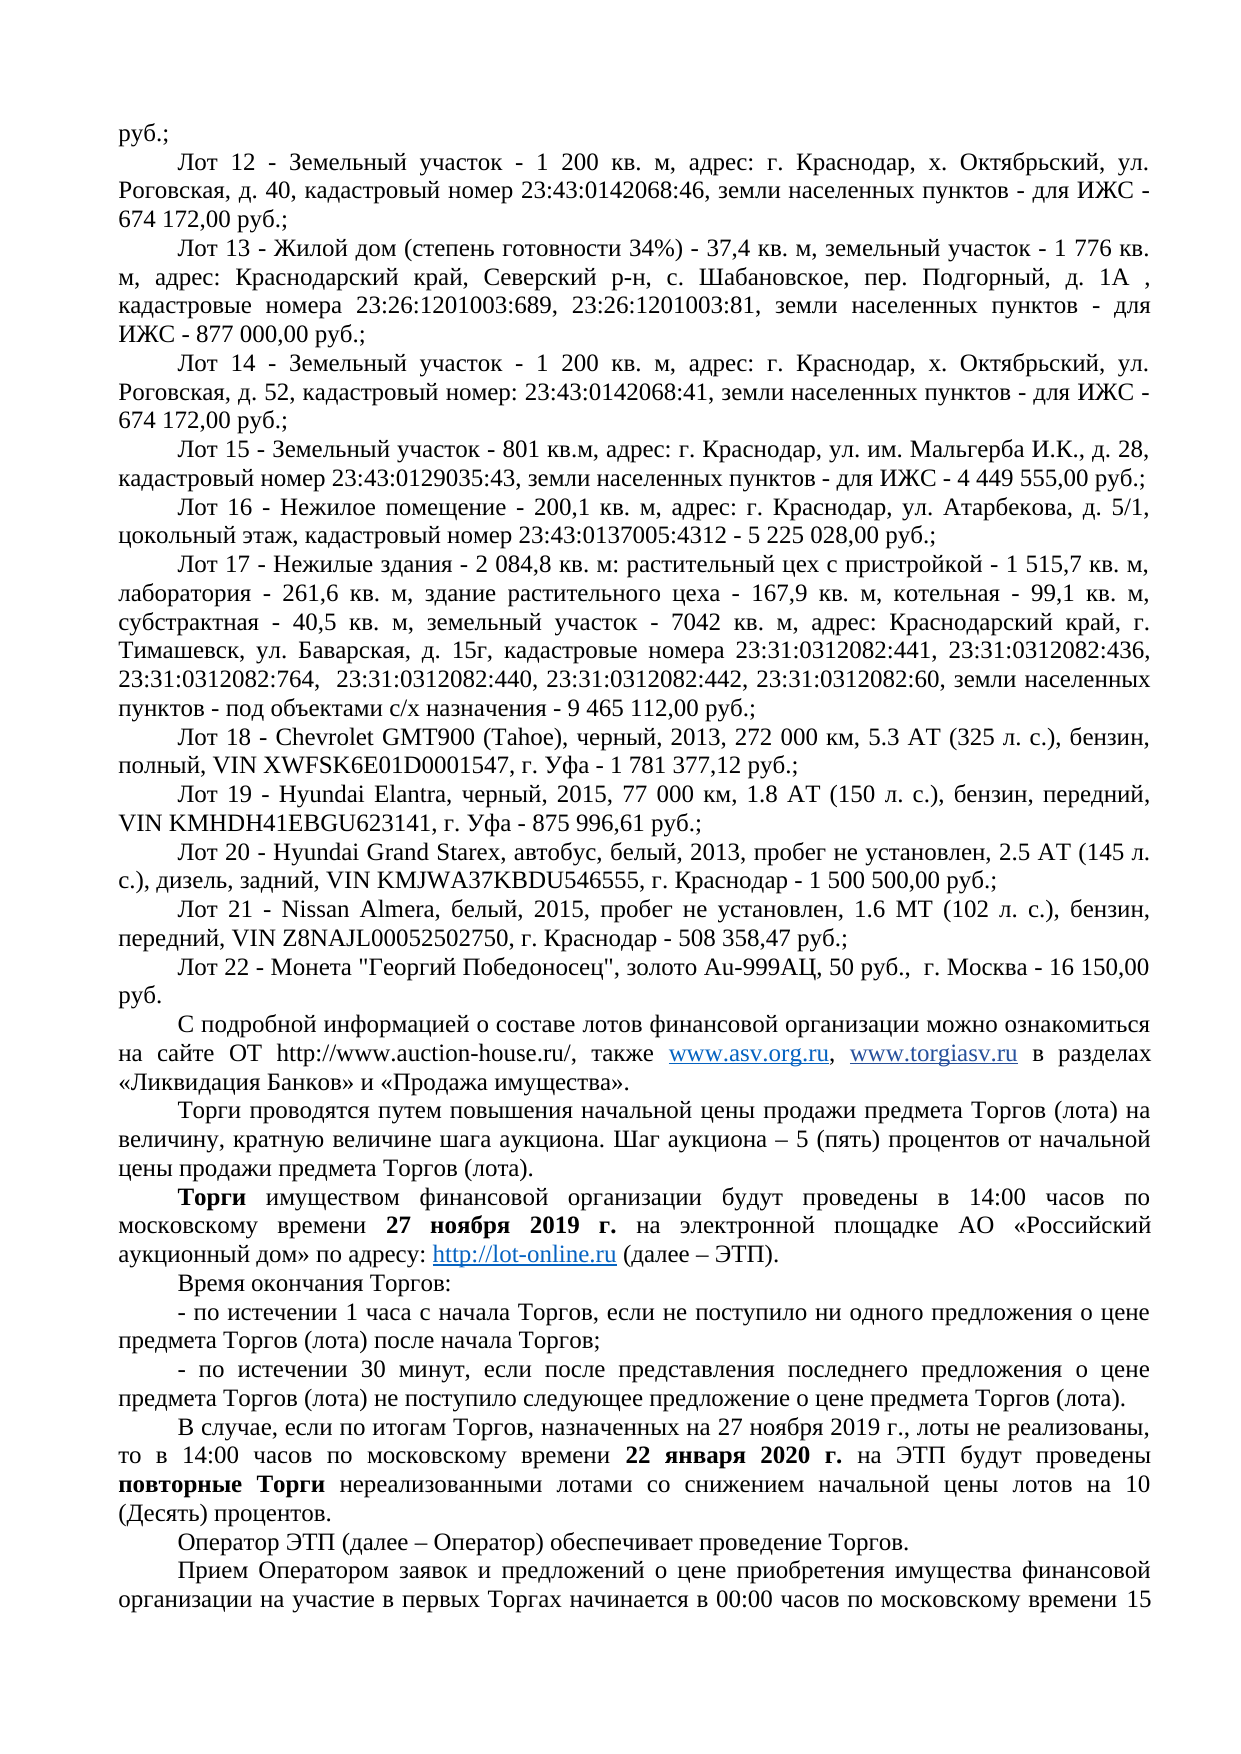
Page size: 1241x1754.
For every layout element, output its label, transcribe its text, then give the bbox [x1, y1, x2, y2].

text Торги имуществом финансовой организации будут проведены в 14:00 часов по московскому времени 27 ноября 2019 г. на электронной площадке АО «Российский аукционный дом» по адресу: http://lot-online.ru (далее – ЭТП). [118, 1182, 1151, 1268]
text Лот 12 - Земельный участок - 1 200 кв. м, адрес: г. Краснодар, х. Октябрьский, ул. Роговская, д. 40, кадастровый номер 23:43:0142068:46, земли населенных пунктов - для ИЖС - 674 172,00 руб.; [118, 147, 1151, 233]
text Лот 19 - Hyundai Elantra, черный, 2015, 77 000 км, 1.8 АТ (150 л. с.), бензин, передний, VIN KMHDH41EBGU623141, г. Уфа - 875 996,61 руб.; [118, 779, 1151, 837]
text Торги проводятся путем повышения начальной цены продажи предмета Торгов (лота) на величину, кратную величине шага аукциона. Шаг аукциона – 5 (пять) процентов от начальной цены продажи предмета Торгов (лота). [118, 1096, 1151, 1182]
text - по истечении 1 часа с начала Торгов, если не поступило ни одного предложения о цене предмета Торгов (лота) после начала Торгов; [118, 1297, 1151, 1354]
text Лот 15 - Земельный участок - 801 кв.м, адрес: г. Краснодар, ул. им. Мальгерба И.К., д. 28, кадастровый номер 23:43:0129035:43, земли населенных пунктов - для ИЖС - 4 449 555,00 руб.; [118, 434, 1151, 492]
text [118, 118, 1151, 147]
text Лот 20 - Hyundai Grand Starex, автобус, белый, 2013, пробег не установлен, 2.5 АТ (145 л. с.), дизель, задний, VIN KMJWA37KBDU546555, г. Краснодар - 1 500 500,00 руб.; [118, 837, 1151, 894]
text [118, 1556, 1151, 1613]
text Лот 14 - Земельный участок - 1 200 кв. м, адрес: г. Краснодар, х. Октябрьский, ул. Роговская, д. 52, кадастровый номер: 23:43:0142068:41, земли населенных пунктов - для ИЖС - 674 172,00 руб.; [118, 348, 1151, 434]
text Лот 17 - Нежилые здания - 2 084,8 кв. м: растительный цех с пристройкой - 1 515,7 кв. м, лаборатория - 261,6 кв. м, здание растительного цеха - 167,9 кв. м, котельная - 99,1 кв. м, субстрактная - 40,5 кв. м, земельный участок - 7042 кв. м, адрес: Краснодарский край, г. Тимашевск, ул. Баварская, д. 15г, кадастровые номера 23:31:0312082:441, 23:31:0312082:436, 23:31:0312082:764, 23:31:0312082:440, 23:31:0312082:442, 23:31:0312082:60, земли населенных пунктов - под объектами с/х назначения - 9 465 112,00 руб.; [118, 549, 1151, 722]
text Лот 13 - Жилой дом (степень готовности 34%) - 37,4 кв. м, земельный участок - 1 776 кв. м, адрес: Краснодарский край, Северский р-н, с. Шабановское, пер. Подгорный, д. 1А , кадастровые номера 23:26:1201003:689, 23:26:1201003:81, земли населенных пунктов - для ИЖС - 877 000,00 руб.; [118, 233, 1151, 348]
text Оператор ЭТП (далее – Оператор) обеспечивает проведение Торгов. [118, 1527, 1151, 1556]
text В случае, если по итогам Торгов, назначенных на 27 ноября 2019 г., лоты не реализованы, то в 14:00 часов по московскому времени 22 января 2020 г. на ЭТП будут проведены повторные Торги нереализованными лотами со снижением начальной цены лотов на 10 (Десять) процентов. [118, 1412, 1151, 1527]
text - по истечении 30 минут, если после представления последнего предложения о цене предмета Торгов (лота) не поступило следующее предложение о цене предмета Торгов (лота). [118, 1354, 1151, 1412]
text Лот 21 - Nissan Almera, белый, 2015, пробег не установлен, 1.6 МТ (102 л. с.), бензин, передний, VIN Z8NAJL00052502750, г. Краснодар - 508 358,47 руб.; [118, 894, 1151, 952]
text Лот 22 - Монета "Георгий Победоносец", золото Au-999АЦ, 50 руб., г. Москва - 16 150,00 руб. [118, 952, 1151, 1009]
text Лот 18 - Chevrolet GMT900 (Tahoe), черный, 2013, 272 000 км, 5.3 АТ (325 л. с.), бензин, полный, VIN XWFSK6E01D0001547, г. Уфа - 1 781 377,12 руб.; [118, 722, 1151, 779]
text С подробной информацией о составе лотов финансовой организации можно ознакомиться на сайте ОТ http://www.auction-house.ru/, также www.asv.org.ru, www.torgiasv.ru в разделах «Ликвидация Банков» и «Продажа имущества». [118, 1009, 1151, 1096]
text Лот 16 - Нежилое помещение - 200,1 кв. м, адрес: г. Краснодар, ул. Атарбекова, д. 5/1, цокольный этаж, кадастровый номер 23:43:0137005:4312 - 5 225 028,00 руб.; [118, 492, 1151, 549]
text Время окончания Торгов: [118, 1268, 1151, 1297]
